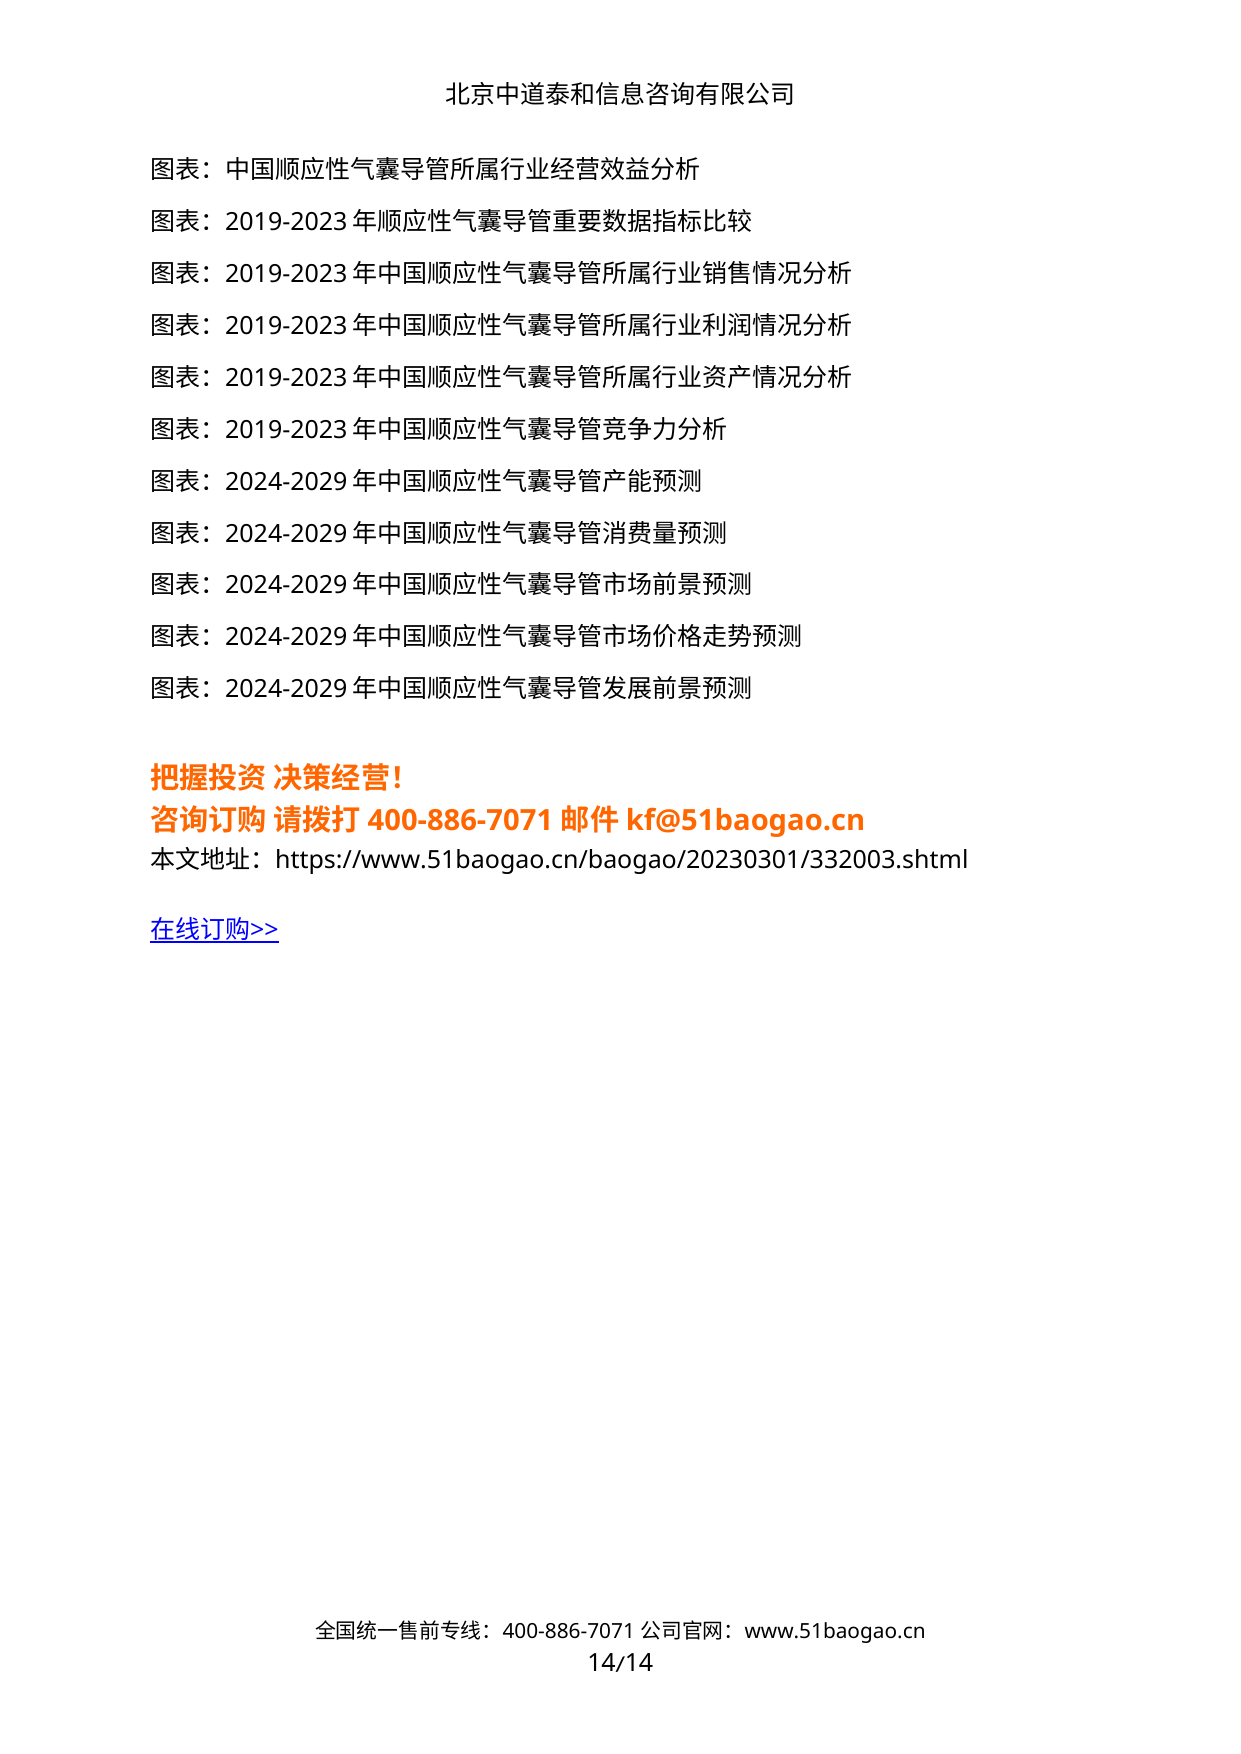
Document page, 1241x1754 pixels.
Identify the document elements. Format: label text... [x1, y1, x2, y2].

text 把握投资 决策经营！咨询订购 请拨打 400-886-7071 邮件 kf@51baogao.cn本文地址：https://www.51baogao.cn/baogao/20230301/332003.shtml [150, 721, 1090, 876]
text 图表：2024-2029年中国顺应性气囊导管发展前景预测 [150, 669, 1090, 705]
text 图表：2024-2029年中国顺应性气囊导管市场价格走势预测 [150, 617, 1090, 653]
text 图表：2019-2023年中国顺应性气囊导管所属行业销售情况分析 [150, 254, 1090, 290]
text 在线订购>> [150, 876, 1090, 946]
text 图表：中国顺应性气囊导管所属行业经营效益分析 [150, 150, 1090, 186]
text 图表：2019-2023年中国顺应性气囊导管竞争力分析 [150, 409, 1090, 446]
text 图表：2019-2023年顺应性气囊导管重要数据指标比较 [150, 202, 1090, 238]
text 图表：2024-2029年中国顺应性气囊导管产能预测 [150, 461, 1090, 497]
text 图表：2024-2029年中国顺应性气囊导管消费量预测 [150, 513, 1090, 549]
text 图表：2019-2023年中国顺应性气囊导管所属行业利润情况分析 [150, 306, 1090, 342]
text 图表：2024-2029年中国顺应性气囊导管市场前景预测 [150, 565, 1090, 601]
text 图表：2019-2023年中国顺应性气囊导管所属行业资产情况分析 [150, 357, 1090, 394]
